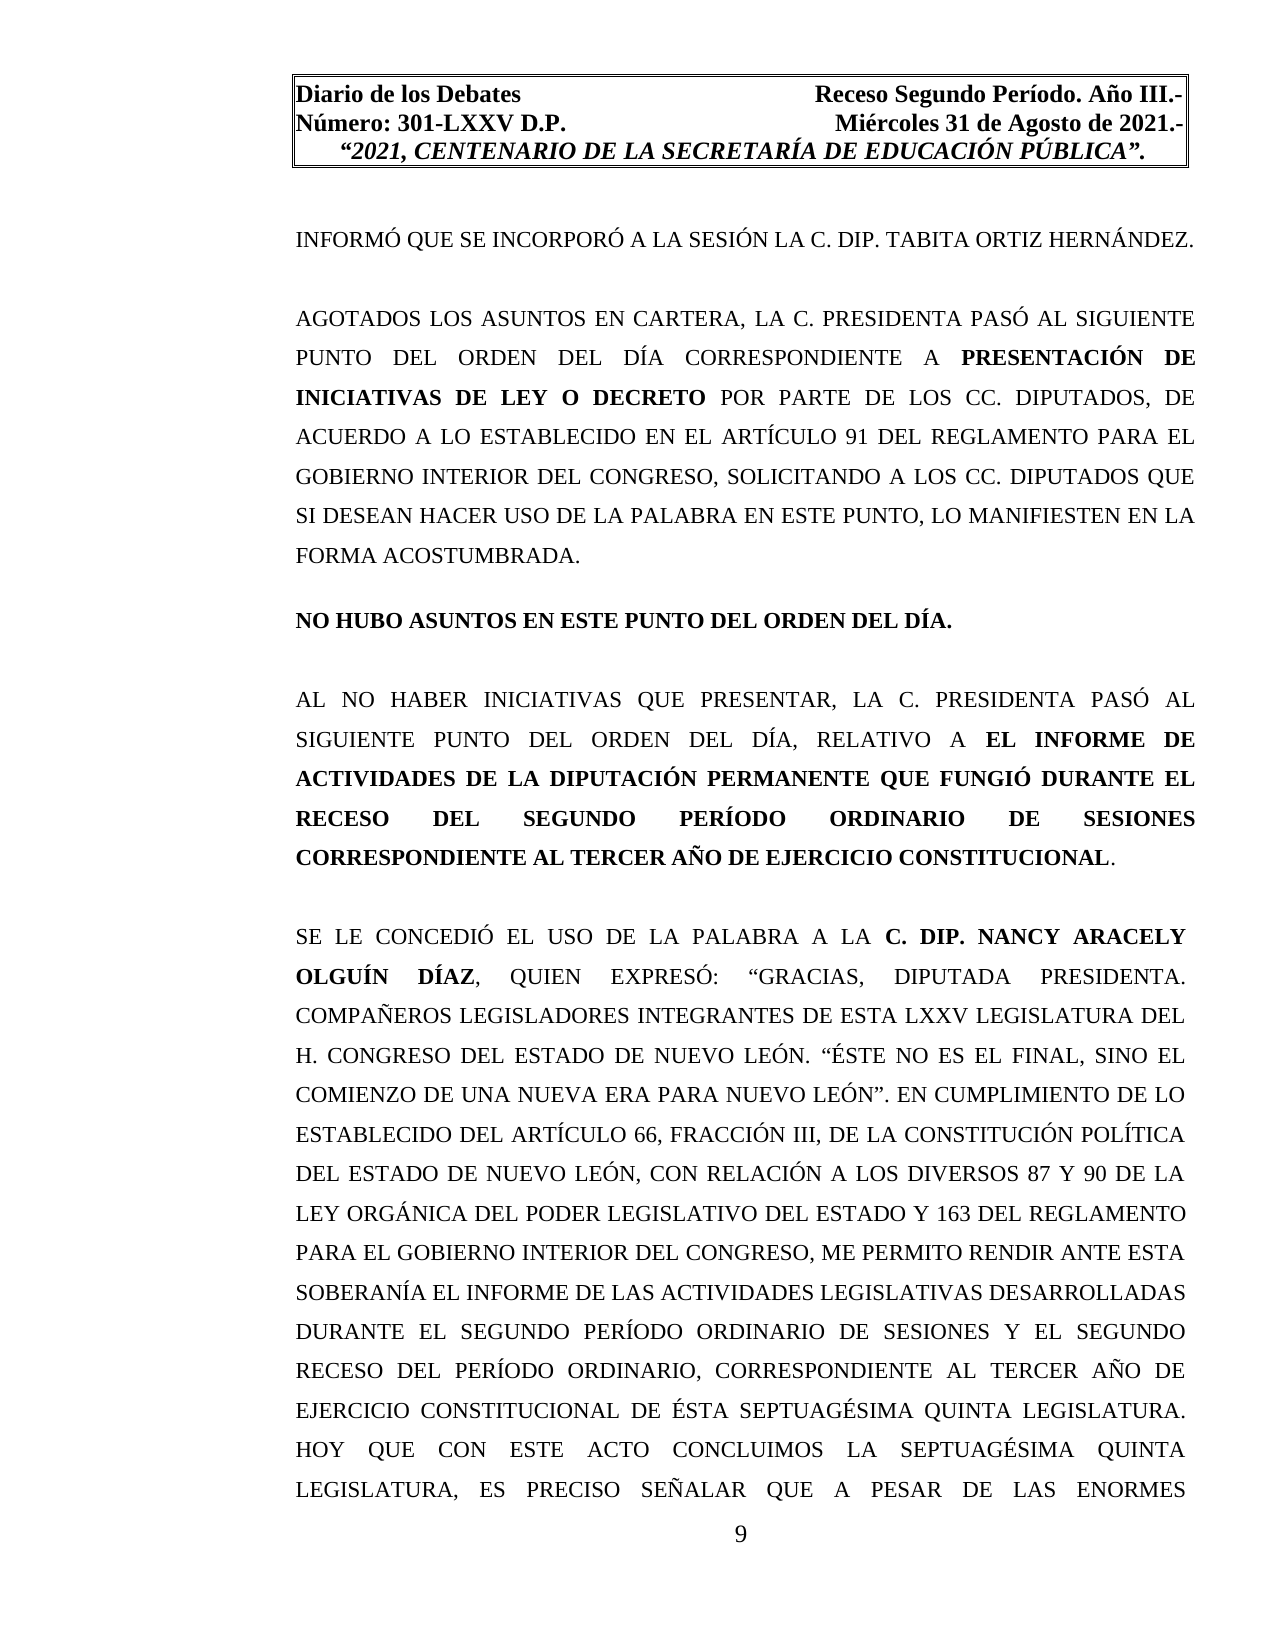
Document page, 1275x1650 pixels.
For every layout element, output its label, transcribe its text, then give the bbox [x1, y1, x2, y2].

text AGOTADOS LOS ASUNTOS EN CARTERA, LA C. PRESIDENTA PASÓ AL SIGUIENTE PUNTO DEL ORDEN DEL DÍA CORRESPONDIENTE A PRESENTACIÓN DE INICIATIVAS DE LEY O DECRETO POR PARTE DE LOS CC. DIPUTADOS, DE ACUERDO A LO ESTABLECIDO EN EL ARTÍCULO 91 DEL REGLAMENTO PARA EL GOBIERNO INTERIOR DEL CONGRESO, SOLICITANDO A LOS CC. DIPUTADOS QUE SI DESEAN HACER USO DE LA PALABRA EN ESTE PUNTO, LO MANIFIESTEN EN LA FORMA ACOSTUMBRADA. [295, 305, 1196, 568]
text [295, 923, 1186, 1502]
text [295, 226, 1196, 252]
text NO HUBO ASUNTOS EN ESTE PUNTO DEL ORDEN DEL DÍA. [295, 607, 1196, 634]
text AL NO HABER INICIATIVAS QUE PRESENTAR, LA C. PRESIDENTA PASÓ AL SIGUIENTE PUNTO DEL ORDEN DEL DÍA, RELATIVO A EL INFORME DE ACTIVIDADES DE LA DIPUTACIÓN PERMANENTE QUE FUNGIÓ DURANTE EL RECESO DEL SEGUNDO PERÍODO ORDINARIO DE SESIONES CORRESPONDIENTE AL TERCER AÑO DE EJERCICIO CONSTITUCIONAL. [295, 686, 1196, 871]
